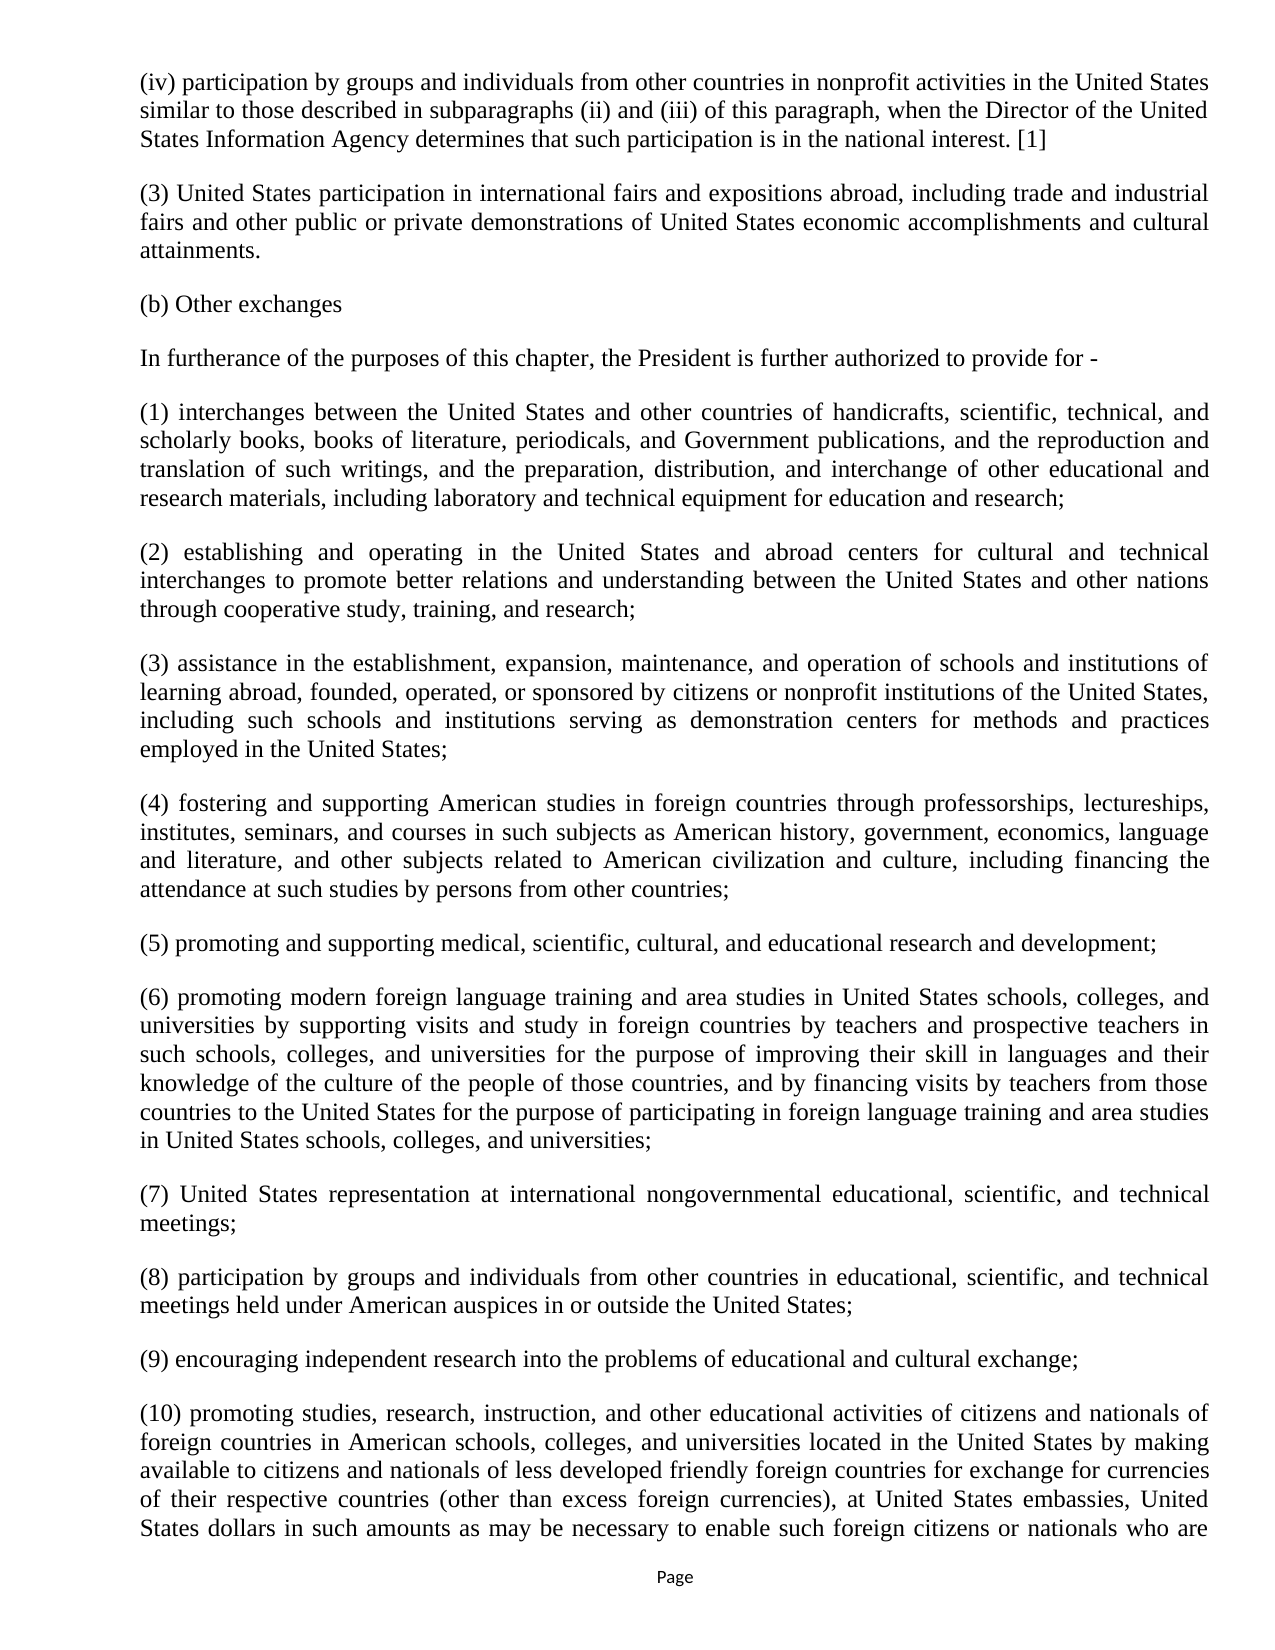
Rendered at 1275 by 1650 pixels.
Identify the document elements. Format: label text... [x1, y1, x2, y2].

text (3) United States participation in international fairs and expositions abroad, including trade and industrial fairs and other public or private demonstrations of United States economic accomplishments and cultural attainments. [139, 178, 1210, 264]
text (2) establishing and operating in the United States and abroad centers for cultural and technical interchanges to promote better relations and understanding between the United States and other nations through cooperative study, training, and research; [139, 537, 1210, 623]
text (5) promoting and supporting medical, scientific, cultural, and educational research and development; [139, 928, 1210, 957]
text In furtherance of the purposes of this chapter, the President is further authorized to provide for - [139, 343, 1210, 372]
text (8) participation by groups and individuals from other countries in educational, scientific, and technical meetings held under American auspices in or outside the United States; [139, 1262, 1210, 1319]
text (7) United States representation at international nongovernmental educational, scientific, and technical meetings; [139, 1179, 1210, 1237]
text (1) interchanges between the United States and other countries of handicrafts, scientific, technical, and scholarly books, books of literature, periodicals, and Government publications, and the reproduction and translation of such writings, and the preparation, distribution, and interchange of other educational and research materials, including laboratory and technical equipment for education and research; [139, 397, 1210, 512]
text (6) promoting modern foreign language training and area studies in United States schools, colleges, and universities by supporting visits and study in foreign countries by teachers and prospective teachers in such schools, colleges, and universities for the purpose of improving their skill in languages and their knowledge of the culture of the people of those countries, and by financing visits by teachers from those countries to the United States for the purpose of participating in foreign language training and area studies in United States schools, colleges, and universities; [139, 982, 1210, 1154]
text (b) Other exchanges [139, 289, 1210, 318]
text (4) fostering and supporting American studies in foreign countries through professorships, lectureships, institutes, seminars, and courses in such subjects as American history, government, economics, language and literature, and other subjects related to American civilization and culture, including financing the attendance at such studies by persons from other countries; [139, 788, 1210, 903]
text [139, 1398, 1210, 1542]
text (iv) participation by groups and individuals from other countries in nonprofit activities in the United States similar to those described in subparagraphs (ii) and (iii) of this paragraph, when the Director of the United States Information Agency determines that such participation is in the national interest. [1] [139, 67, 1210, 153]
text (9) encouraging independent research into the problems of educational and cultural exchange; [139, 1344, 1210, 1373]
text (3) assistance in the establishment, expansion, maintenance, and operation of schools and institutions of learning abroad, founded, operated, or sponsored by citizens or nonprofit institutions of the United States, including such schools and institutions serving as demonstration centers for methods and practices employed in the United States; [139, 648, 1210, 763]
